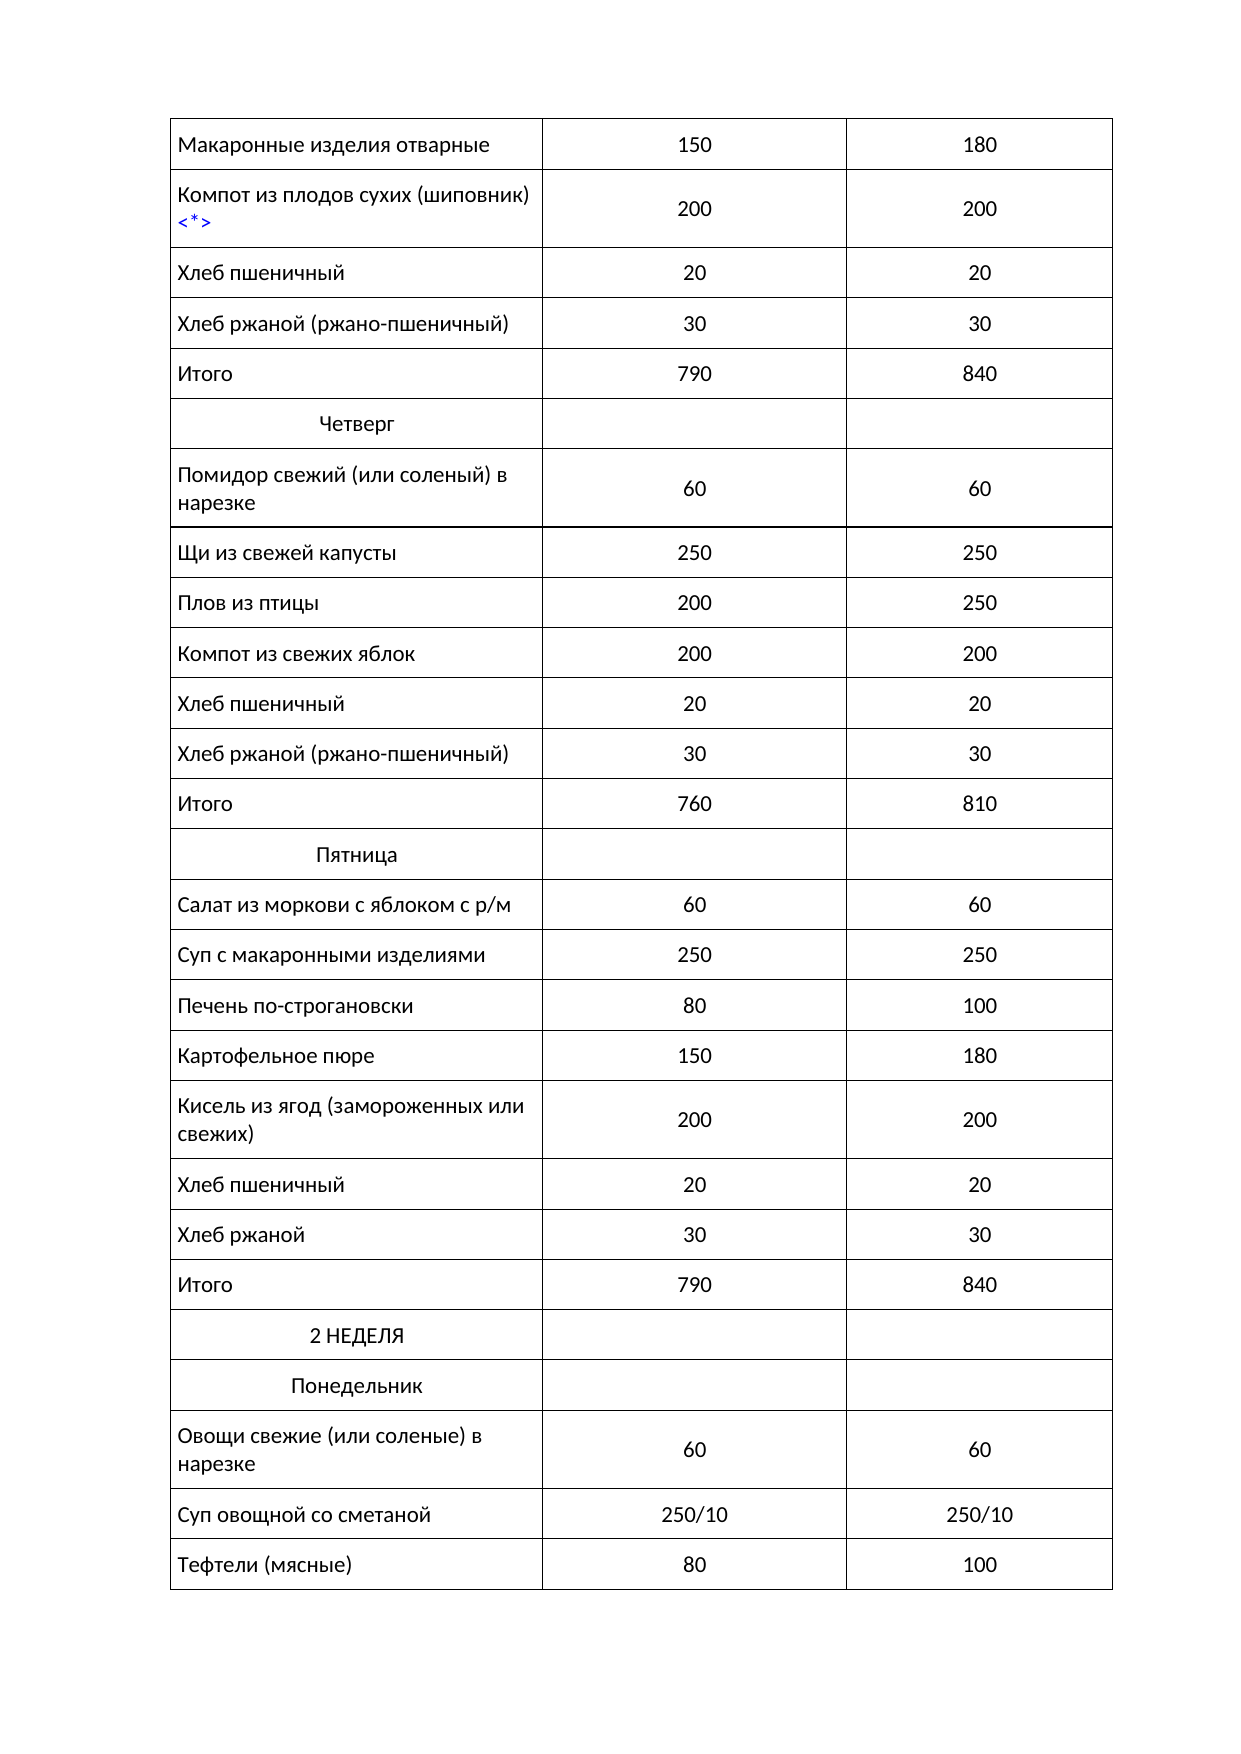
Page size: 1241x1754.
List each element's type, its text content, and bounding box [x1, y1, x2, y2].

table_cell 30 [543, 729, 846, 778]
table_cell Суп овощной со сметаной [171, 1489, 542, 1538]
table_cell 250/10 [543, 1489, 846, 1538]
table_cell Хлеб ржаной [171, 1210, 542, 1259]
table_cell [847, 1310, 1112, 1359]
table_cell [543, 829, 846, 878]
table_cell 200 [543, 628, 846, 677]
table_cell 60 [543, 880, 846, 929]
table_cell 200 [543, 1081, 846, 1158]
table_cell 60 [543, 449, 846, 526]
table_cell Итого [171, 779, 542, 828]
table_cell 810 [847, 779, 1112, 828]
table_cell Хлеб ржаной (ржано-пшеничный) [171, 298, 542, 347]
table_cell 250 [847, 528, 1112, 577]
table_cell 200 [543, 578, 846, 627]
table_cell 30 [847, 729, 1112, 778]
table_cell Пятница [171, 829, 542, 878]
table_cell 60 [543, 1411, 846, 1488]
table_cell [847, 829, 1112, 878]
table_cell 20 [543, 248, 846, 297]
table_cell Четверг [171, 399, 542, 448]
table_cell Компот из плодов сухих (шиповник) <*> [171, 170, 542, 247]
table_cell 200 [847, 1081, 1112, 1158]
table_cell 150 [543, 119, 846, 168]
table_cell 30 [543, 298, 846, 347]
table_cell Помидор свежий (или соленый) в нарезке [171, 449, 542, 526]
table_cell Кисель из ягод (замороженных или свежих) [171, 1081, 542, 1158]
table_cell 2 НЕДЕЛЯ [171, 1310, 542, 1359]
table_cell 250 [847, 930, 1112, 979]
table_cell 180 [847, 119, 1112, 168]
table_cell Печень по-строгановски [171, 980, 542, 1029]
table_cell 250 [543, 528, 846, 577]
table_cell Итого [171, 1260, 542, 1309]
table_cell Понедельник [171, 1360, 542, 1410]
table_cell 20 [847, 1159, 1112, 1208]
table_cell 150 [543, 1031, 846, 1080]
table_cell Овощи свежие (или соленые) в нарезке [171, 1411, 542, 1488]
table_cell Хлеб пшеничный [171, 248, 542, 297]
table_cell [543, 1360, 846, 1410]
table_cell 30 [543, 1210, 846, 1259]
table_cell Макаронные изделия отварные [171, 119, 542, 168]
table_cell Хлеб пшеничный [171, 678, 542, 728]
table_cell 30 [847, 298, 1112, 347]
table_cell 180 [847, 1031, 1112, 1080]
table_cell Итого [171, 349, 542, 398]
table_cell 60 [847, 449, 1112, 526]
table_cell [847, 1360, 1112, 1410]
table_cell 250 [543, 930, 846, 979]
table_cell 20 [847, 248, 1112, 297]
table_cell 60 [847, 880, 1112, 929]
table_cell 60 [847, 1411, 1112, 1488]
table_cell 250 [847, 578, 1112, 627]
table_cell Картофельное пюре [171, 1031, 542, 1080]
table_cell 790 [543, 349, 846, 398]
table_cell 200 [847, 628, 1112, 677]
table_cell 250/10 [847, 1489, 1112, 1538]
table_cell 20 [543, 678, 846, 728]
table_cell Хлеб пшеничный [171, 1159, 542, 1208]
table_cell Щи из свежей капусты [171, 528, 542, 577]
table_cell Тефтели (мясные) [171, 1539, 542, 1589]
table_cell 790 [543, 1260, 846, 1309]
table_cell Хлеб ржаной (ржано-пшеничный) [171, 729, 542, 778]
table_cell Суп с макаронными изделиями [171, 930, 542, 979]
table_cell [543, 1310, 846, 1359]
table_cell 30 [847, 1210, 1112, 1259]
table_cell 100 [847, 980, 1112, 1029]
table_cell 840 [847, 349, 1112, 398]
table_cell 760 [543, 779, 846, 828]
table_cell [847, 399, 1112, 448]
table_cell 20 [543, 1159, 846, 1208]
table_cell 200 [543, 170, 846, 247]
table_cell 100 [847, 1539, 1112, 1589]
table_cell 80 [543, 1539, 846, 1589]
table_cell 200 [847, 170, 1112, 247]
table_cell 80 [543, 980, 846, 1029]
table_cell Компот из свежих яблок [171, 628, 542, 677]
table_cell Плов из птицы [171, 578, 542, 627]
table_cell 20 [847, 678, 1112, 728]
table_cell [543, 399, 846, 448]
table_cell 840 [847, 1260, 1112, 1309]
table_cell Салат из моркови с яблоком с р/м [171, 880, 542, 929]
